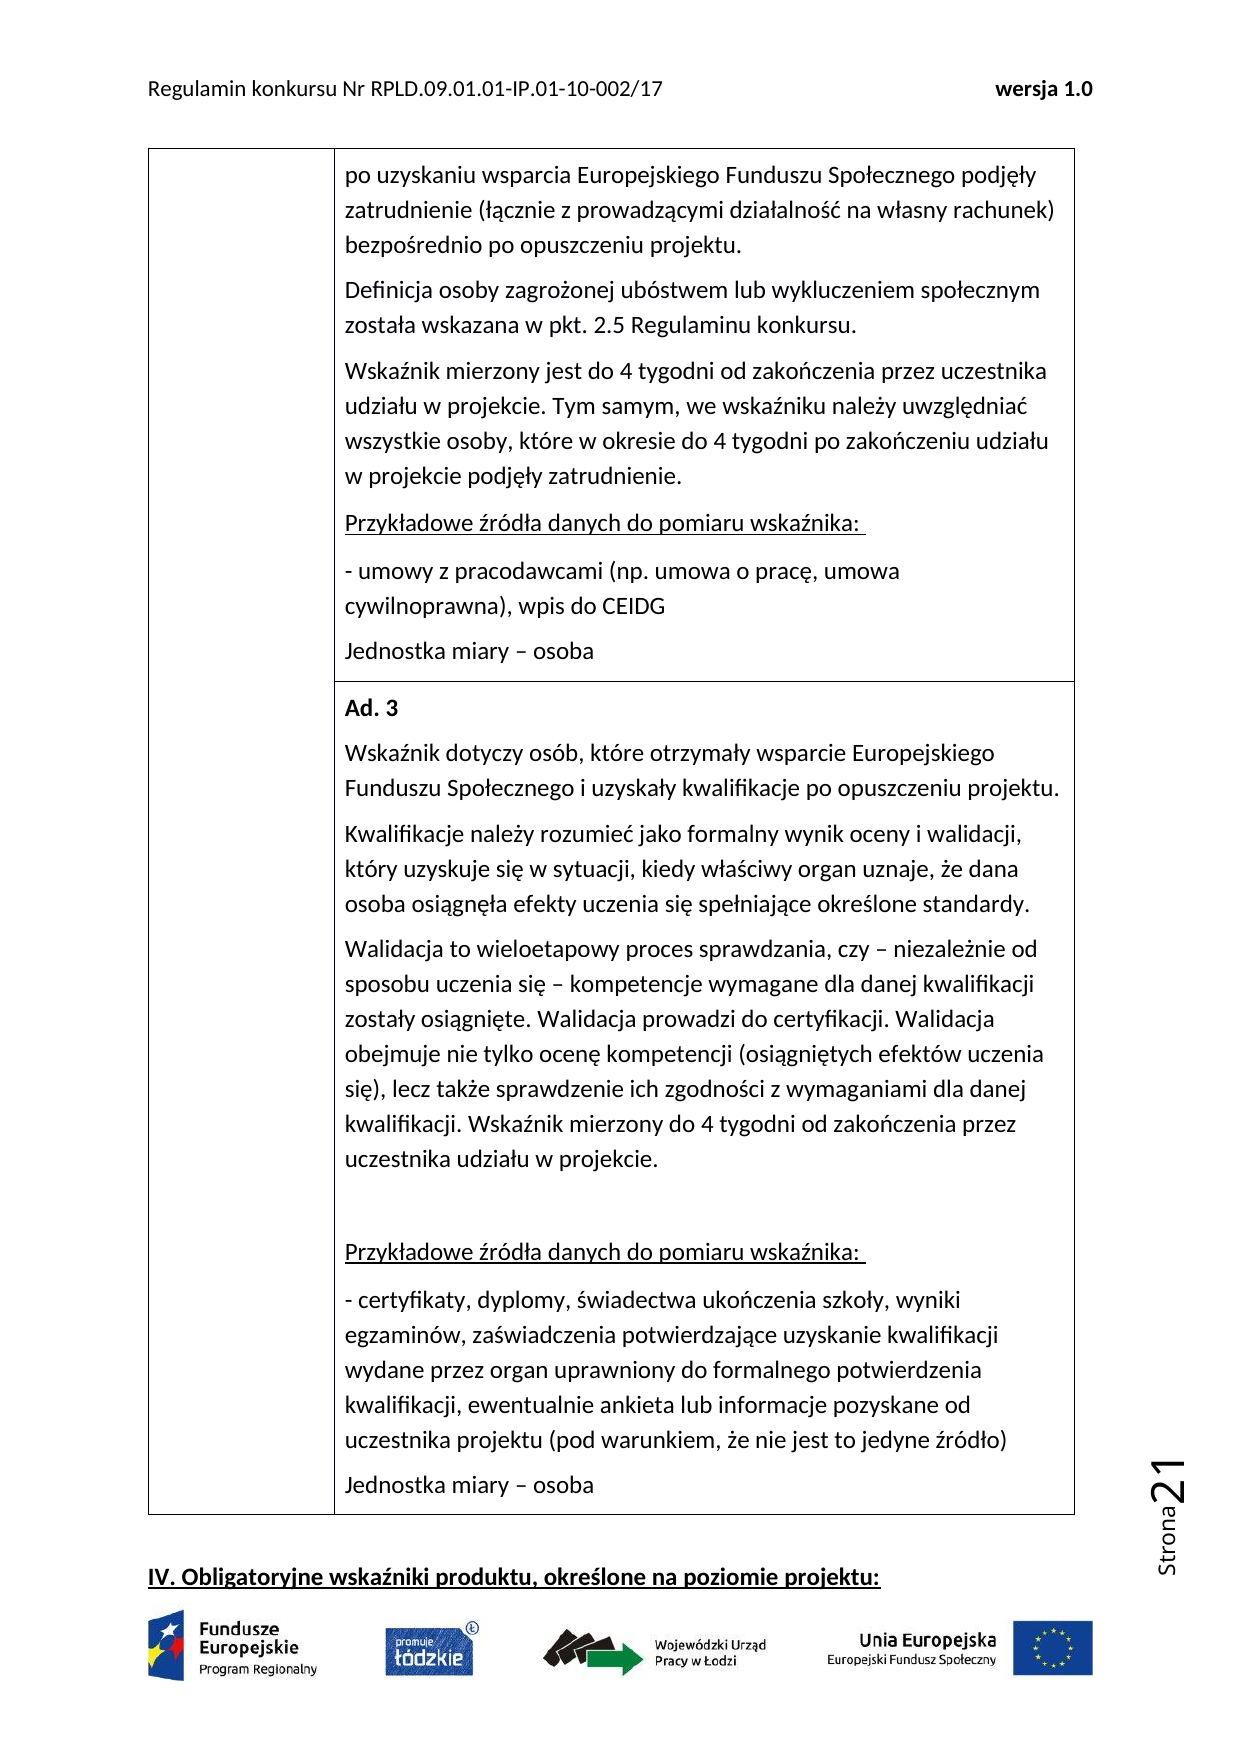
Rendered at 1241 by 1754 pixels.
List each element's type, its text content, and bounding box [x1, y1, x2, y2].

picture [147, 1603, 1093, 1681]
text IV. Obligatoryjne wskaźniki produktu, określone na poziomie projektu: [148, 1561, 1092, 1592]
table_cell Ad. 3 Wskaźnik dotyczy osób, które otrzymały wsparcie Europejskiego Funduszu Społecznego i uzyskały kwalifikacje po opuszczeniu projektu. Kwalifikacje należy rozumieć jako formalny wynik oceny i walidacji, który uzyskuje się w sytuacji, kiedy właściwy organ uznaje, że dana osoba osiągnęła efekty uczenia się spełniające określone standardy. Walidacja to wieloetapowy proces sprawdzania, czy – niezależnie od sposobu uczenia się – kompetencje wymagane dla danej kwalifikacji zostały osiągnięte. Walidacja prowadzi do certyfikacji. Walidacja obejmuje nie tylko ocenę kompetencji (osiągniętych efektów uczenia się), lecz także sprawdzenie ich zgodności z wymaganiami dla danej kwalifikacji. Wskaźnik mierzony do 4 tygodni od zakończenia przez uczestnika udziału w projekcie. Przykładowe źródła danych do pomiaru wskaźnika: - certyfikaty, dyplomy, świadectwa ukończenia szkoły, wyniki egzaminów, zaświadczenia potwierdzające uzyskanie kwalifikacji wydane przez organ uprawniony do formalnego potwierdzenia kwalifikacji, ewentualnie ankieta lub informacje pozyskane od uczestnika projektu (pod warunkiem, że nie jest to jedyne źródło) Jednostka miary – osoba [335, 682, 1074, 1514]
